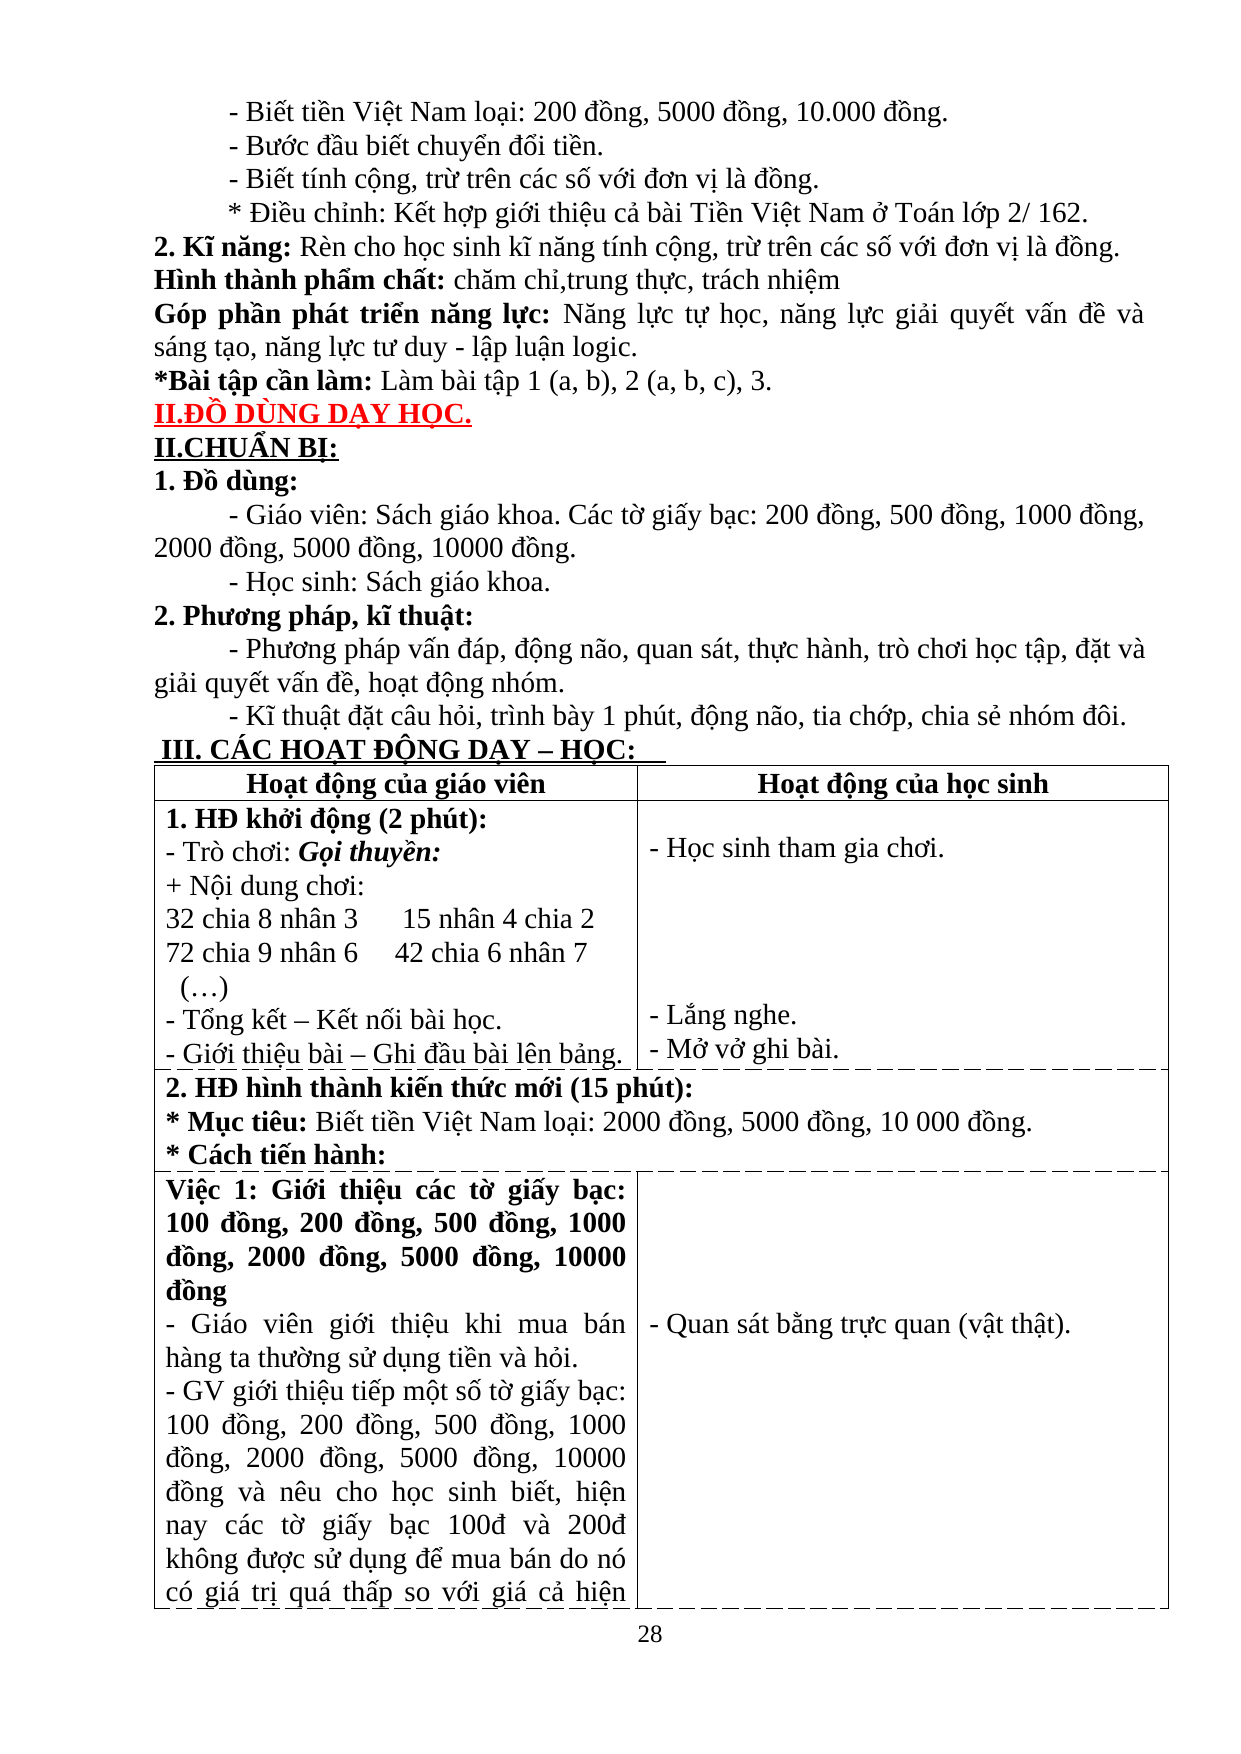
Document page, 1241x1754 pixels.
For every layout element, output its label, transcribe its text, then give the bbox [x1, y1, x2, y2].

table_cell - Học sinh tham gia chơi. - Lắng nghe. - Mở vở ghi bài. [638, 801, 1168, 1069]
table_cell 2. HĐ hình thành kiến thức mới (15 phút): * Mục tiêu: Biết tiền Việt Nam loại: 2000 đồng, 5000 đồng, 10 000 đồng. * Cách tiến hành: [155, 1069, 1168, 1171]
text - Phương pháp vấn đáp, động não, quan sát, thực hành, trò chơi học tập, đặt và giải quyết vấn đề, hoạt động nhóm. [153, 631, 1146, 698]
table_header Hoạt động của giáo viên [155, 766, 637, 800]
text Góp phần phát triển năng lực: Năng lực tự học, năng lực giải quyết vấn đề và sáng tạo, năng lực tư duy - lập luận logic. [153, 296, 1146, 363]
text 2. Kĩ năng: Rèn cho học sinh kĩ năng tính cộng, trừ trên các số với đơn vị là đồng. [153, 229, 1146, 262]
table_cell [638, 1171, 1168, 1608]
text 2. Phương pháp, kĩ thuật: [153, 598, 1146, 631]
text 1. Đồ dùng: [153, 463, 1146, 497]
text * Điều chỉnh: Kết hợp giới thiệu cả bài Tiền Việt Nam ở Toán lớp 2/ 162. [153, 195, 1146, 229]
text *Bài tập cần làm: Làm bài tập 1 (a, b), 2 (a, b, c), 3. [153, 363, 1146, 396]
table_header Hoạt động của học sinh [638, 766, 1168, 800]
text III. CÁC HOẠT ĐỘNG DẠY – HỌC: [153, 732, 1146, 765]
text - Học sinh: Sách giáo khoa. [153, 564, 1146, 598]
text II.ĐỒ DÙNG DẠY HỌC. [153, 396, 1146, 430]
text - Biết tính cộng, trừ trên các số với đơn vị là đồng. [153, 162, 1146, 195]
text Hình thành phẩm chất: chăm chỉ,trung thực, trách nhiệm [153, 262, 1146, 296]
text II.CHUẨN BỊ: [153, 430, 1146, 463]
text - Biết tiền Việt Nam loại: 200 đồng, 5000 đồng, 10.000 đồng. [153, 94, 1146, 128]
text - Bước đầu biết chuyển đổi tiền. [153, 128, 1146, 162]
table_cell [155, 1171, 637, 1608]
table_cell 1. HĐ khởi động (2 phút): - Trò chơi: Gọi thuyền: + Nội dung chơi: 32 chia 8 nhân 3 15 nhân 4 chia 2 72 chia 9 nhân 6 42 chia 6 nhân 7 (…) - Tổng kết – Kết nối bài học. - Giới thiệu bài – Ghi đầu bài lên bảng. [155, 801, 637, 1069]
text - Giáo viên: Sách giáo khoa. Các tờ giấy bạc: 200 đồng, 500 đồng, 1000 đồng, 2000 đồng, 5000 đồng, 10000 đồng. [153, 497, 1146, 564]
text - Kĩ thuật đặt câu hỏi, trình bày 1 phút, động não, tia chớp, chia sẻ nhóm đôi. [153, 698, 1146, 732]
